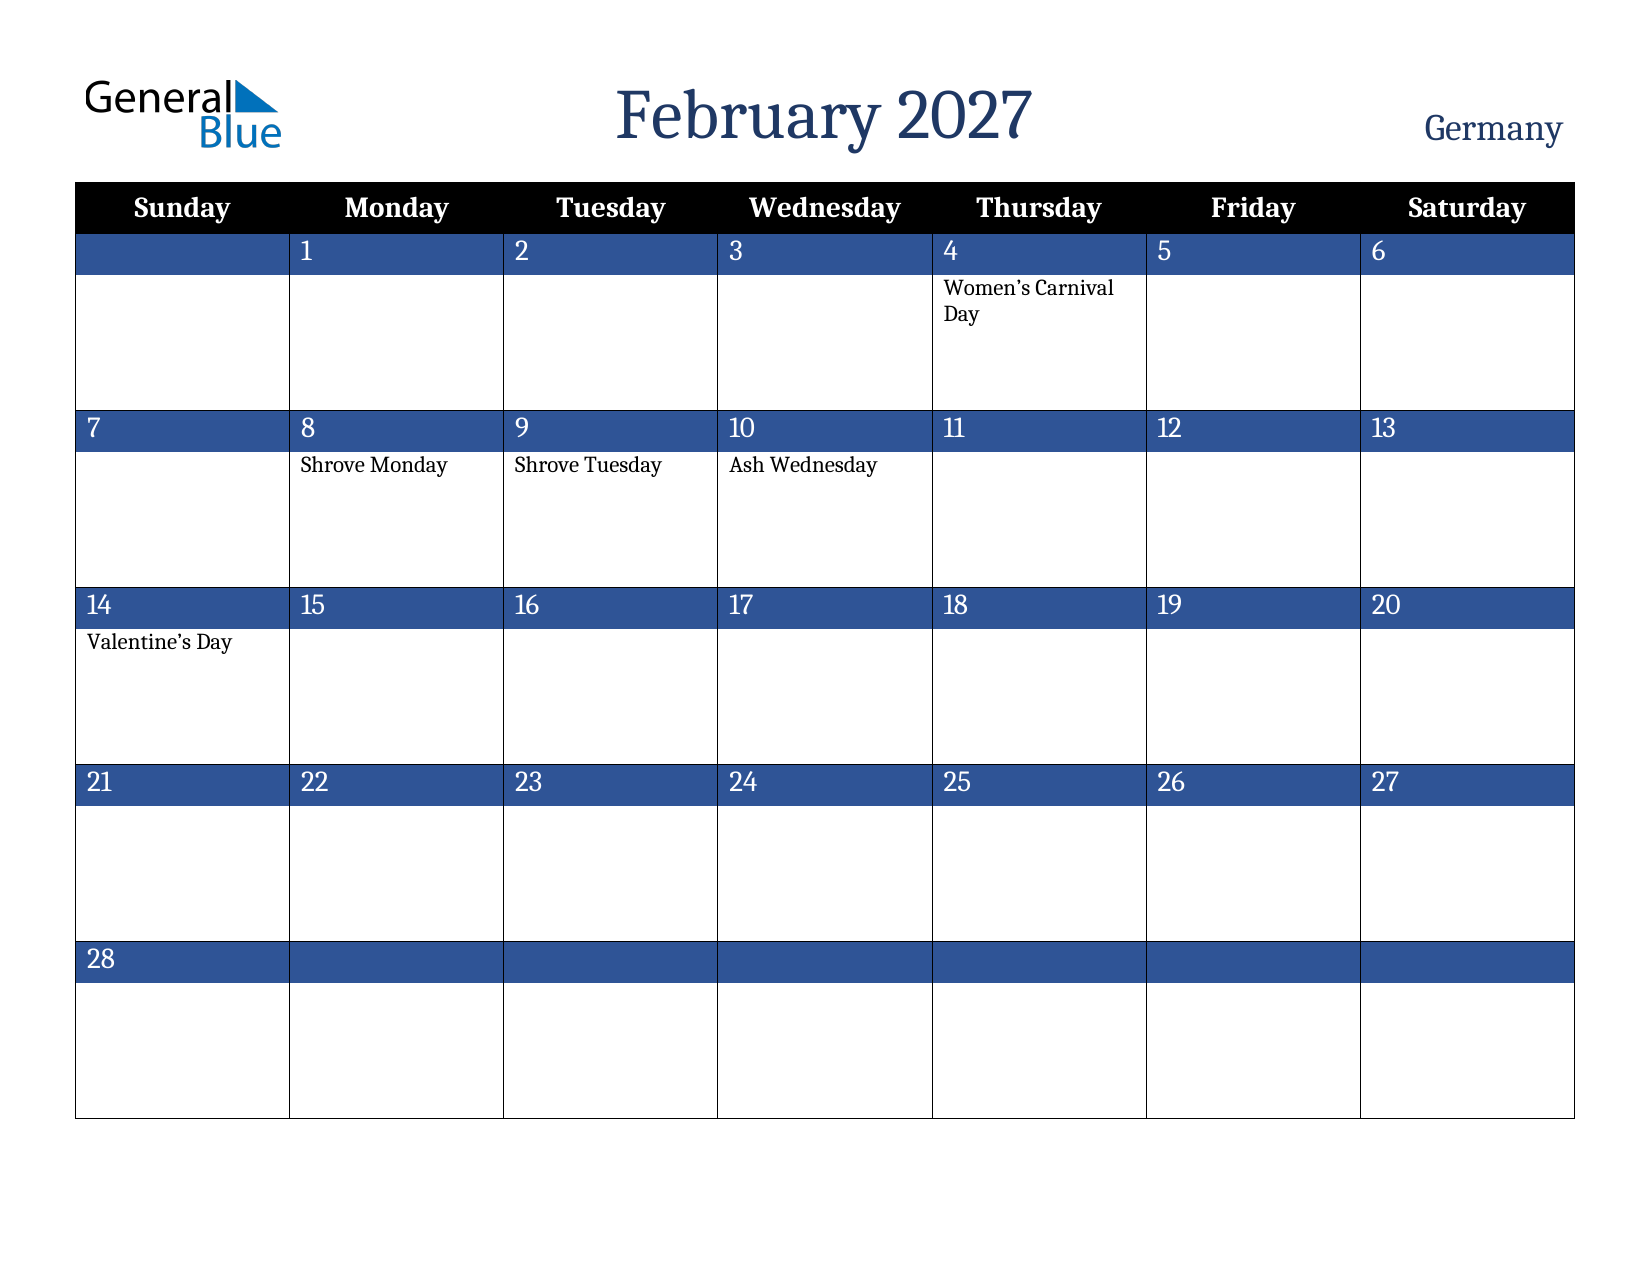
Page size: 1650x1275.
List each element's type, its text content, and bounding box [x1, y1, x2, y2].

table_cell Shrove Tuesday [504, 452, 717, 587]
table_cell 8 [290, 411, 503, 452]
table_cell 14 [76, 588, 289, 629]
table_cell 1 [290, 234, 503, 275]
table_cell Shrove Monday [290, 452, 503, 587]
table_cell [718, 983, 932, 1118]
table_cell 27 [1361, 765, 1574, 806]
table_cell 5 [1147, 234, 1360, 275]
table_cell 10 [718, 411, 932, 452]
table_header Germany [1146, 75, 1574, 182]
table_cell [1147, 452, 1360, 587]
table_cell [504, 629, 717, 764]
table_cell [76, 234, 289, 275]
table_cell [1361, 983, 1574, 1118]
table_cell [933, 629, 1146, 764]
table_cell 24 [718, 765, 932, 806]
table_cell [1147, 629, 1360, 764]
table_cell [1361, 452, 1574, 587]
table_cell [76, 806, 289, 941]
table_cell 13 [1361, 411, 1574, 452]
table_cell [504, 806, 717, 941]
table_cell [76, 275, 289, 410]
picture [86, 80, 281, 148]
table_cell 19 [1147, 588, 1360, 629]
table_cell Valentine’s Day [76, 629, 289, 764]
table_cell 16 [504, 588, 717, 629]
table_cell [718, 629, 932, 764]
table_cell 22 [290, 765, 503, 806]
table_cell [718, 942, 932, 983]
table_cell [290, 275, 503, 410]
table_cell 4 [933, 234, 1146, 275]
table_cell 2 [504, 234, 717, 275]
table_cell Wednesday [718, 183, 932, 233]
table_cell Thursday [933, 183, 1146, 233]
table_cell [290, 983, 503, 1118]
table_cell Tuesday [504, 183, 717, 233]
table_cell [933, 942, 1146, 983]
table_header [76, 75, 503, 182]
table_cell [504, 983, 717, 1118]
table_cell Sunday [76, 183, 289, 233]
table_header February 2027 [504, 75, 1146, 182]
table_cell 15 [290, 588, 503, 629]
table_cell [933, 452, 1146, 587]
table_cell [290, 942, 503, 983]
table_cell [1361, 629, 1574, 764]
table_cell Monday [290, 183, 503, 233]
table_cell [1361, 806, 1574, 941]
table_cell 17 [718, 588, 932, 629]
table_cell [718, 806, 932, 941]
table_cell 26 [1147, 765, 1360, 806]
table_cell [290, 806, 503, 941]
table_cell 12 [1147, 411, 1360, 452]
table_cell 23 [504, 765, 717, 806]
table_cell 7 [76, 411, 289, 452]
table_cell [504, 942, 717, 983]
table_cell 18 [933, 588, 1146, 629]
table_cell [718, 275, 932, 410]
table_cell [76, 452, 289, 587]
table_cell [933, 983, 1146, 1118]
table_cell [1147, 806, 1360, 941]
table_cell [1361, 275, 1574, 410]
table_cell [1361, 942, 1574, 983]
table_cell [1147, 983, 1360, 1118]
table_cell 21 [76, 765, 289, 806]
table_cell [1147, 275, 1360, 410]
table_cell [1147, 942, 1360, 983]
table_cell Saturday [1361, 183, 1574, 233]
table_cell Friday [1147, 183, 1360, 233]
table_cell [933, 806, 1146, 941]
table_cell 28 [76, 942, 289, 983]
table_cell [504, 275, 717, 410]
table_cell 11 [933, 411, 1146, 452]
table_cell 6 [1361, 234, 1574, 275]
table_cell 9 [504, 411, 717, 452]
table_cell 20 [1361, 588, 1574, 629]
table_cell 3 [718, 234, 932, 275]
table_cell [76, 983, 289, 1118]
table_cell Women’s Carnival Day [933, 275, 1146, 410]
table_cell 25 [933, 765, 1146, 806]
table_cell Ash Wednesday [718, 452, 932, 587]
table_cell [290, 629, 503, 764]
